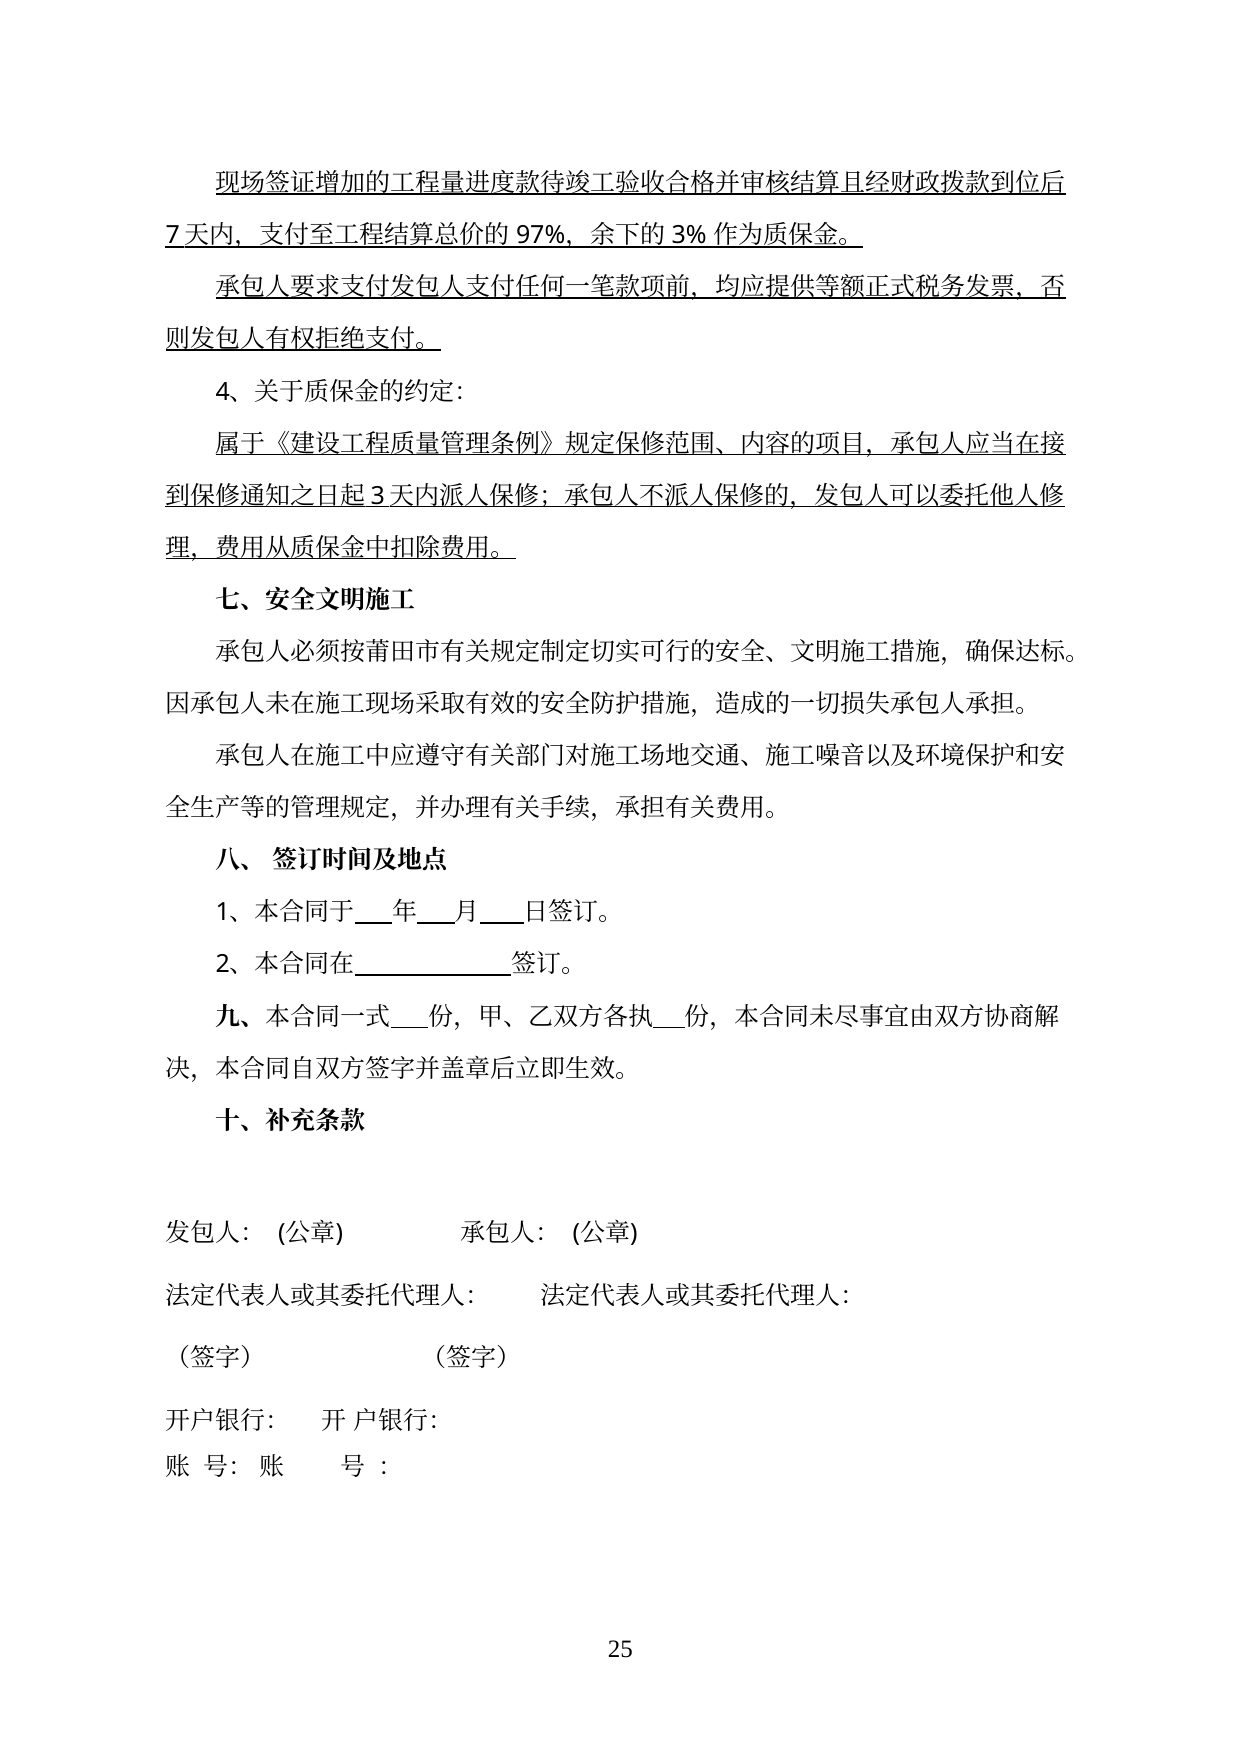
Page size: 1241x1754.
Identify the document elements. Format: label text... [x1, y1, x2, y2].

text 1、本合同于 年 月 日签订。 [165, 879, 1075, 931]
text 承包人必须按莆田市有关规定制定切实可行的安全、文明施工措施，确保达标。因承包人未在施工现场采取有效的安全防护措施，造成的一切损失承包人承担。 [165, 619, 1075, 723]
text 开户银行：  开户银行： [165, 1379, 1075, 1442]
text 承包人要求支付发包人支付任何一笔款项前，均应提供等额正式税务发票，否则发包人有权拒绝支付。 [165, 254, 1075, 358]
text 承包人在施工中应遵守有关部门对施工场地交通、施工噪音以及环境保护和安全生产等的管理规定，并办理有关手续，承担有关费用。 [165, 723, 1075, 827]
text 属于《建设工程质量管理条例》规定保修范围、内容的项目，承包人应当在接到保修通知之日起3天内派人保修；承包人不派人保修的，发包人可以委托他人修理，费用从质保金中扣除费用。 [165, 410, 1075, 567]
text 发包人： (公章) 承包人： (公章) [165, 1192, 1075, 1254]
text 账 号：  账 号： [165, 1442, 1075, 1483]
text 法定代表人或其委托代理人： 法定代表人或其委托代理人： [165, 1254, 1075, 1317]
text 九、本合同一式 份，甲、乙双方各执 份，本合同未尽事宜由双方协商解决，本合同自双方签字并盖章后立即生效。 [165, 983, 1075, 1087]
list 签订时间及地点 [165, 827, 1075, 879]
text 十、补充条款 [165, 1087, 1075, 1139]
text 2、本合同在 签订。 [165, 931, 1075, 983]
list 4、关于质保金的约定： [165, 358, 1075, 410]
list 安全文明施工 [165, 567, 1075, 619]
text 现场签证增加的工程量进度款待竣工验收合格并审核结算且经财政拨款到位后7天内，支付至工程结算总价的 97%，余下的 3% 作为质保金。 [165, 150, 1075, 254]
text （签字） （签字） [165, 1317, 1075, 1379]
